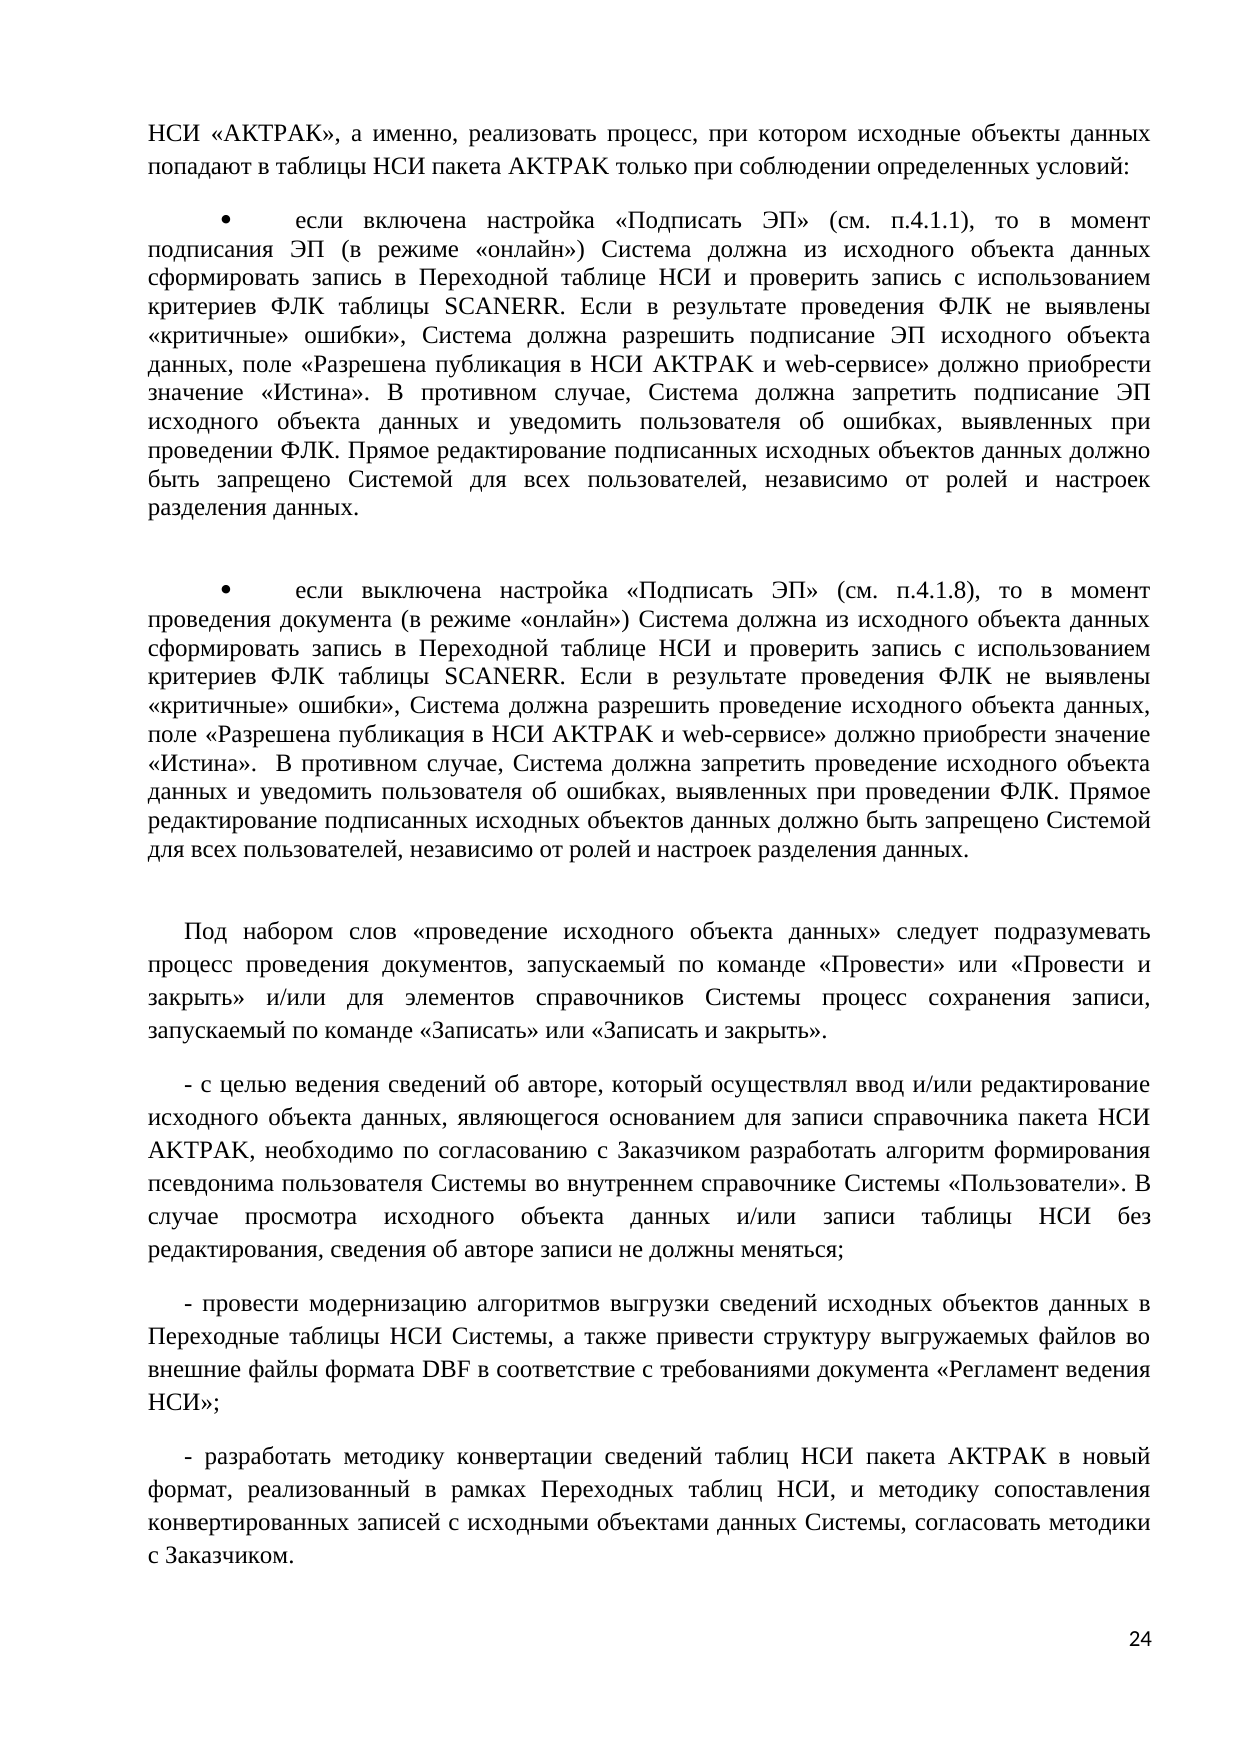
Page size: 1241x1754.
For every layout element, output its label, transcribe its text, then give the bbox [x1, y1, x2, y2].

text Под набором слов «проведение исходного объекта данных» следует подразумевать процесс проведения документов, запускаемый по команде «Провести» или «Провести и закрыть» и/или для элементов справочников Системы процесс сохранения записи, запускаемый по команде «Записать» или «Записать и закрыть». [148, 916, 1152, 1044]
list если выключена настройка «Подписать ЭП» (см. п.4.1.8), то в момент проведения документа (в режиме «онлайн») Система должна из исходного объекта данных сформировать запись в Переходной таблице НСИ и проверить запись с использованием критериев ФЛК таблицы SCANERR. Если в результате проведения ФЛК не выявлены «критичные» ошибки», Система должна разрешить проведение исходного объекта данных, поле «Разрешена публикация в НСИ AKTPAK и web-сервисе» должно приобрести значение «Истина». В противном случае, Система должна запретить проведение исходного объекта данных и уведомить пользователя об ошибках, выявленных при проведении ФЛК. Прямое редактирование подписанных исходных объектов данных должно быть запрещено Системой для всех пользователей, независимо от ролей и настроек разделения данных. [148, 575, 1152, 863]
text - разработать методику конвертации сведений таблиц НСИ пакета АКТРАК в новый формат, реализованный в рамках Переходных таблиц НСИ, и методику сопоставления конвертированных записей с исходными объектами данных Системы, согласовать методики с Заказчиком. [148, 1441, 1152, 1569]
list если включена настройка «Подписать ЭП» (см. п.4.1.1), то в момент подписания ЭП (в режиме «онлайн») Система должна из исходного объекта данных сформировать запись в Переходной таблице НСИ и проверить запись с использованием критериев ФЛК таблицы SCANERR. Если в результате проведения ФЛК не выявлены «критичные» ошибки», Система должна разрешить подписание ЭП исходного объекта данных, поле «Разрешена публикация в НСИ AKTPAK и web-сервисе» должно приобрести значение «Истина». В противном случае, Система должна запретить подписание ЭП исходного объекта данных и уведомить пользователя об ошибках, выявленных при проведении ФЛК. Прямое редактирование подписанных исходных объектов данных должно быть запрещено Системой для всех пользователей, независимо от ролей и настроек разделения данных. [148, 205, 1152, 521]
text - провести модернизацию алгоритмов выгрузки сведений исходных объектов данных в Переходные таблицы НСИ Системы, а также привести структуру выгружаемых файлов во внешние файлы формата DBF в соответствие с требованиями документа «Регламент ведения НСИ»; [148, 1288, 1152, 1416]
text - с целью ведения сведений об авторе, который осуществлял ввод и/или редактирование исходного объекта данных, являющегося основанием для записи справочника пакета НСИ AKTPAK, необходимо по согласованию с Заказчиком разработать алгоритм формирования псевдонима пользователя Системы во внутреннем справочнике Системы «Пользователи». В случае просмотра исходного объекта данных и/или записи таблицы НСИ без редактирования, сведения об авторе записи не должны меняться; [148, 1069, 1152, 1263]
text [148, 118, 1152, 180]
